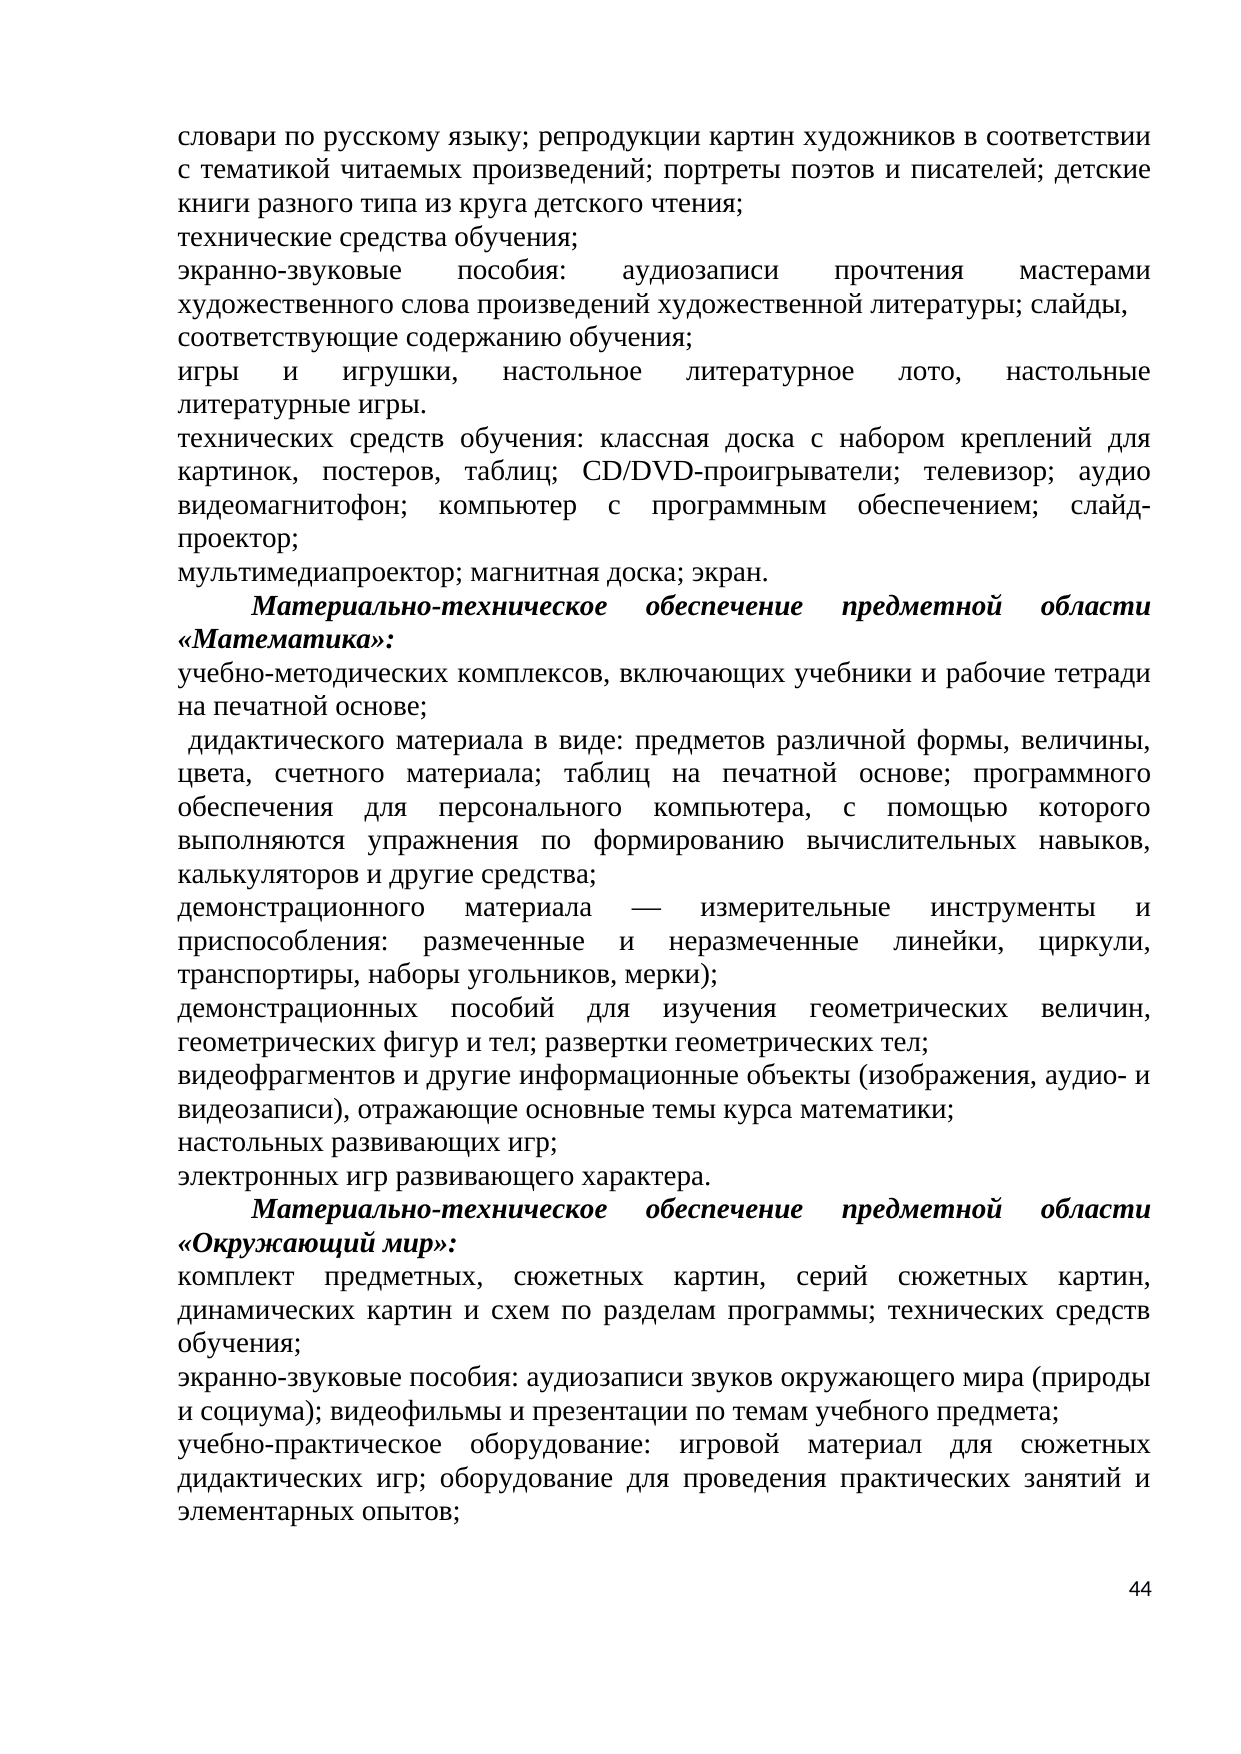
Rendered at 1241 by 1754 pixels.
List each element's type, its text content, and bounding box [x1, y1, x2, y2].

text Материально-техническое обеспечение предметной области «Окружающий мир»: [177, 1191, 1152, 1258]
text игры и игрушки, настольное литературное лото, настольные литературные игры. [177, 353, 1152, 420]
text словари по русскому языку; репродукции картин художников в соответствии с тематикой читаемых произведений; портреты поэтов и писателей; детские книги разного типа из круга детского чтения; [177, 118, 1152, 219]
text демонстрационного материала ― измерительные инструменты и приспособления: размеченные и неразмеченные линейки, циркули, транспортиры, наборы угольников, мерки); [177, 889, 1152, 990]
text учебно-методических комплексов, включающих учебники и рабочие тетради на печатной основе; [177, 655, 1152, 722]
text настольных развивающих игр; [177, 1124, 1152, 1158]
text Материально-техническое обеспечение предметной области «Математика»: [177, 588, 1152, 655]
text экранно-звуковые пособия: аудиозаписи звуков окружающего мира (природы и социума); видеофильмы и презентации по темам учебного предмета; [177, 1359, 1152, 1426]
text демонстрационных пособий для изучения геометрических величин, геометрических фигур и тел; развертки геометрических тел; [177, 990, 1152, 1057]
text экранно-звуковые пособия: аудиозаписи прочтения мастерами художественного слова произведений художественной литературы; слайды, [177, 252, 1152, 319]
text электронных игр развивающего характера. [177, 1158, 1152, 1191]
text комплект предметных, сюжетных картин, серий сюжетных картин, динамических картин и схем по разделам программы; технических средств обучения; [177, 1258, 1152, 1359]
text соответствующие содержанию обучения; [177, 319, 1152, 353]
text дидактического материала в виде: предметов различной формы, величины, цвета, счетного материала; таблиц на печатной основе; программного обеспечения для персонального компьютера, с помощью которого выполняются упражнения по формированию вычислительных навыков, калькуляторов и другие средства; [177, 722, 1152, 889]
text мультимедиапроектор; магнитная доска; экран. [177, 554, 1152, 588]
text учебно-практическое оборудование: игровой материал для сюжетных дидактических игр; оборудование для проведения практических занятий и элементарных опытов; [177, 1426, 1152, 1527]
text технические средства обучения; [177, 219, 1152, 252]
text технических средств обучения: классная доска с набором креплений для картинок, постеров, таблиц; CD/DVD-проигрыватели; телевизор; аудио видеомагнитофон; компьютер с программным обеспечением; слайд-проектор; [177, 420, 1152, 554]
text видеофрагментов и другие информационные объекты (изображения, аудио- и видеозаписи), отражающие основные темы курса математики; [177, 1057, 1152, 1124]
